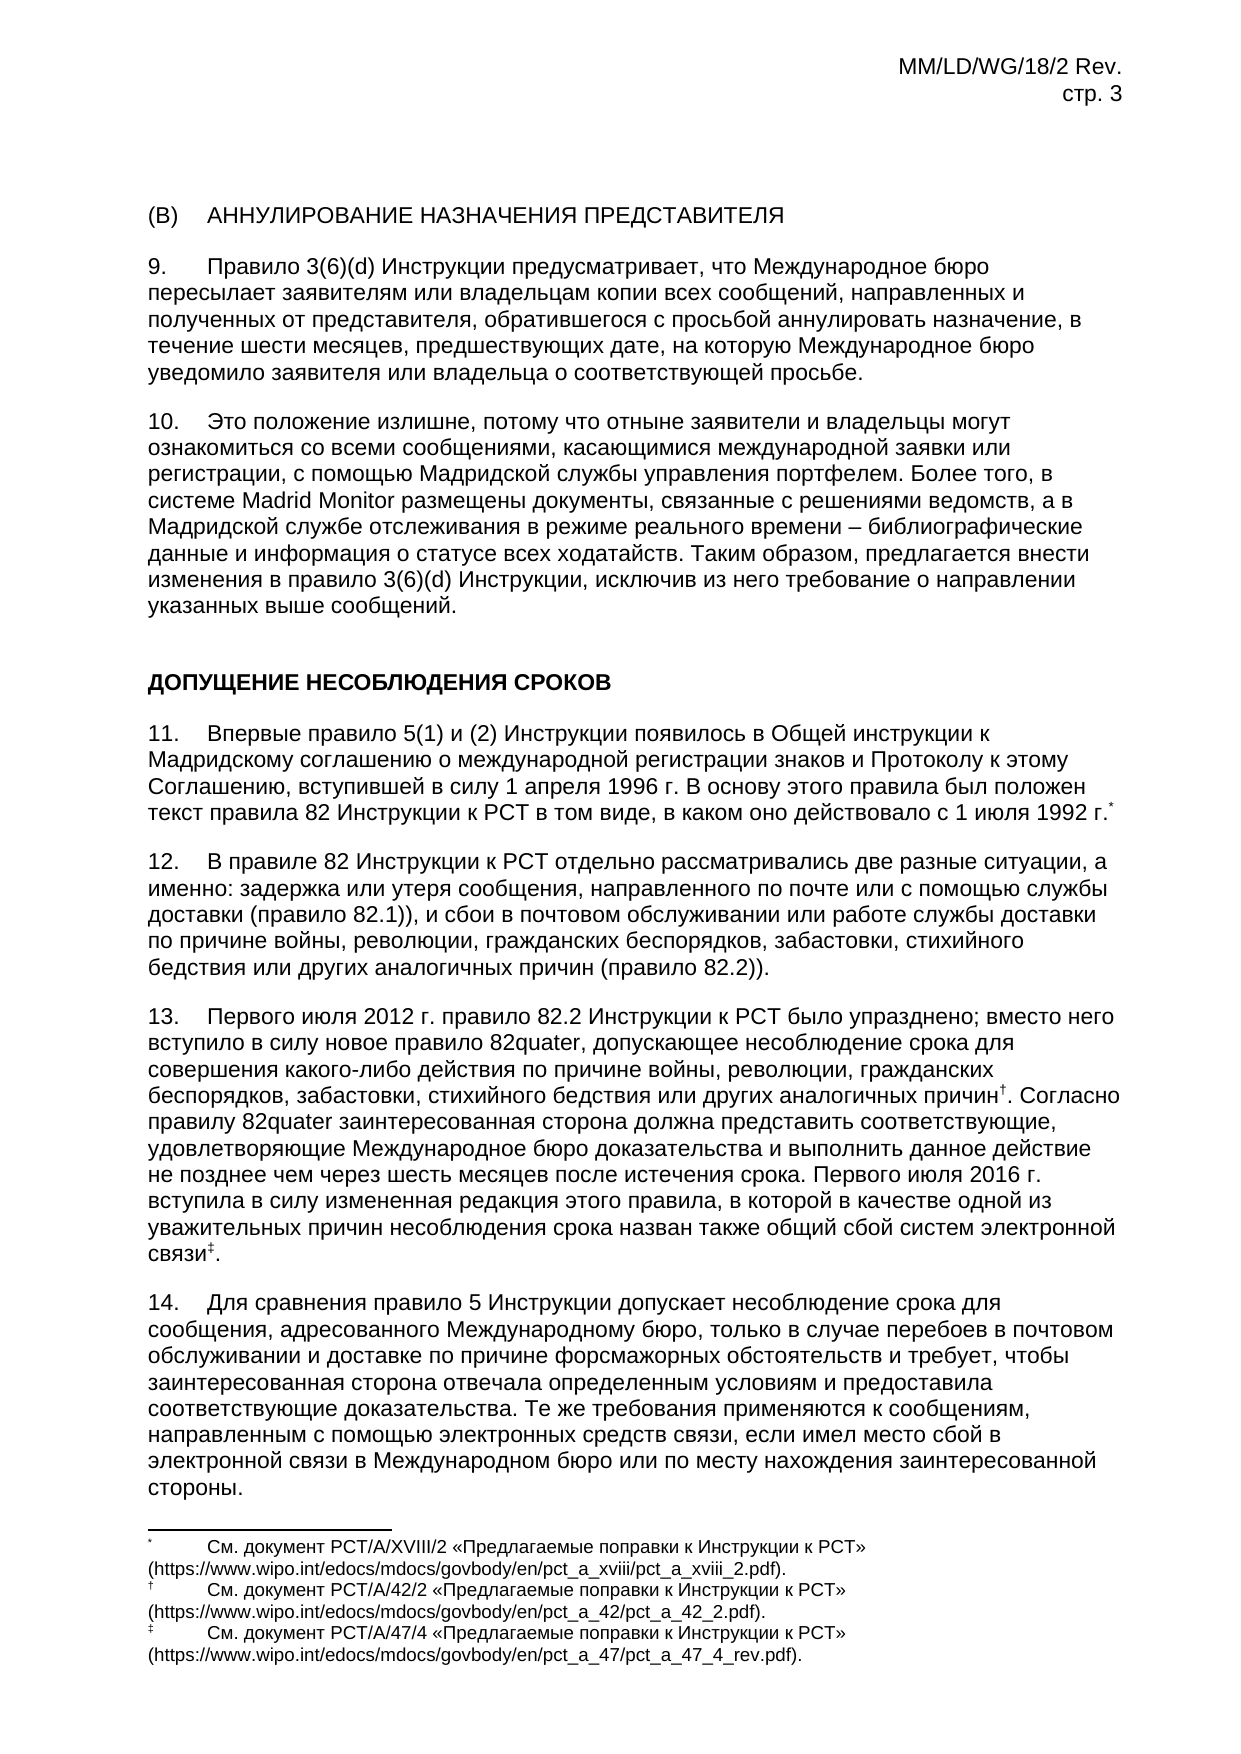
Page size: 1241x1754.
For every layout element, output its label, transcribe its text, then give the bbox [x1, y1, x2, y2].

text В правиле 82 Инструкции к PCT отдельно рассматривались две разные ситуации, а именно: задержка или утеря сообщения, направленного по почте или с помощью службы доставки (правило 82.1)), и сбои в почтовом обслуживании или работе службы доставки по причине войны, революции, гражданских беспорядков, забастовки, стихийного бедствия или других аналогичных причин (правило 82.2)). [148, 848, 1122, 980]
text Для сравнения правило 5 Инструкции допускает несоблюдение срока для сообщения, адресованного Международному бюро, только в случае перебоев в почтовом обслуживании и доставке по причине форсмажорных обстоятельств и требует, чтобы заинтересованная сторона отвечала определенным условиям и предоставила соответствующие доказательства. Те же требования применяются к сообщениям, направленным с помощью электронных средств связи, если имел место сбой в электронной связи в Международном бюро или по месту нахождения заинтересованной стороны. [148, 1289, 1122, 1500]
text Первого июля 2012 г. правило 82.2 Инструкции к PCT было упразднено; вместо него вступило в силу новое правило 82quater, допускающее несоблюдение срока для совершения какого-либо действия по причине войны, революции, гражданских беспорядков, забастовки, стихийного бедствия или других аналогичных причин. Согласно правилу 82quater заинтересованная сторона должна представить соответствующие, удовлетворяющие Международное бюро доказательства и выполнить данное действие не позднее чем через шесть месяцев после истечения срока. Первого июля 2016 г. вступила в силу измененная редакция этого правила, в которой в качестве одной из уважительных причин несоблюдения срока назван также общий сбой систем электронной связи. [148, 1003, 1122, 1266]
subtitle (B) АННУЛИРОВАНИЕ НАЗНАЧЕНИЯ ПРЕДСТАВИТЕЛЯ [148, 202, 1122, 228]
text Это положение излишне, потому что отныне заявители и владельцы могут ознакомиться со всеми сообщениями, касающимися международной заявки или регистрации, с помощью Мадридской службы управления портфелем. Более того, в системе Madrid Monitor размещены документы, связанные с решениями ведомств, а в Мадридской службе отслеживания в режиме реального времени – библиографические данные и информация о статусе всех ходатайств. Таким образом, предлагается внести изменения в правило 3(6)(d) Инструкции, исключив из него требование о направлении указанных выше сообщений. [148, 408, 1122, 618]
subtitle ДОПУЩЕНИЕ НЕСОБЛЮДЕНИЯ СРОКОВ [148, 668, 1122, 695]
text Впервые правило 5(1) и (2) Инструкции появилось в Общей инструкции к Мадридскому соглашению о международной регистрации знаков и Протоколу к этому Соглашению, вступившей в силу 1 апреля 1996 г. В основу этого правила был положен текст правила 82 Инструкции к PCT в том виде, в каком оно действовало с 1 июля 1992 г. [148, 720, 1122, 825]
text Правило 3(6)(d) Инструкции предусматривает, что Международное бюро пересылает заявителям или владельцам копии всех сообщений, направленных и полученных от представителя, обратившегося с просьбой аннулировать назначение, в течение шести месяцев, предшествующих дате, на которую Международное бюро уведомило заявителя или владельца о соответствующей просьбе. [148, 253, 1122, 385]
